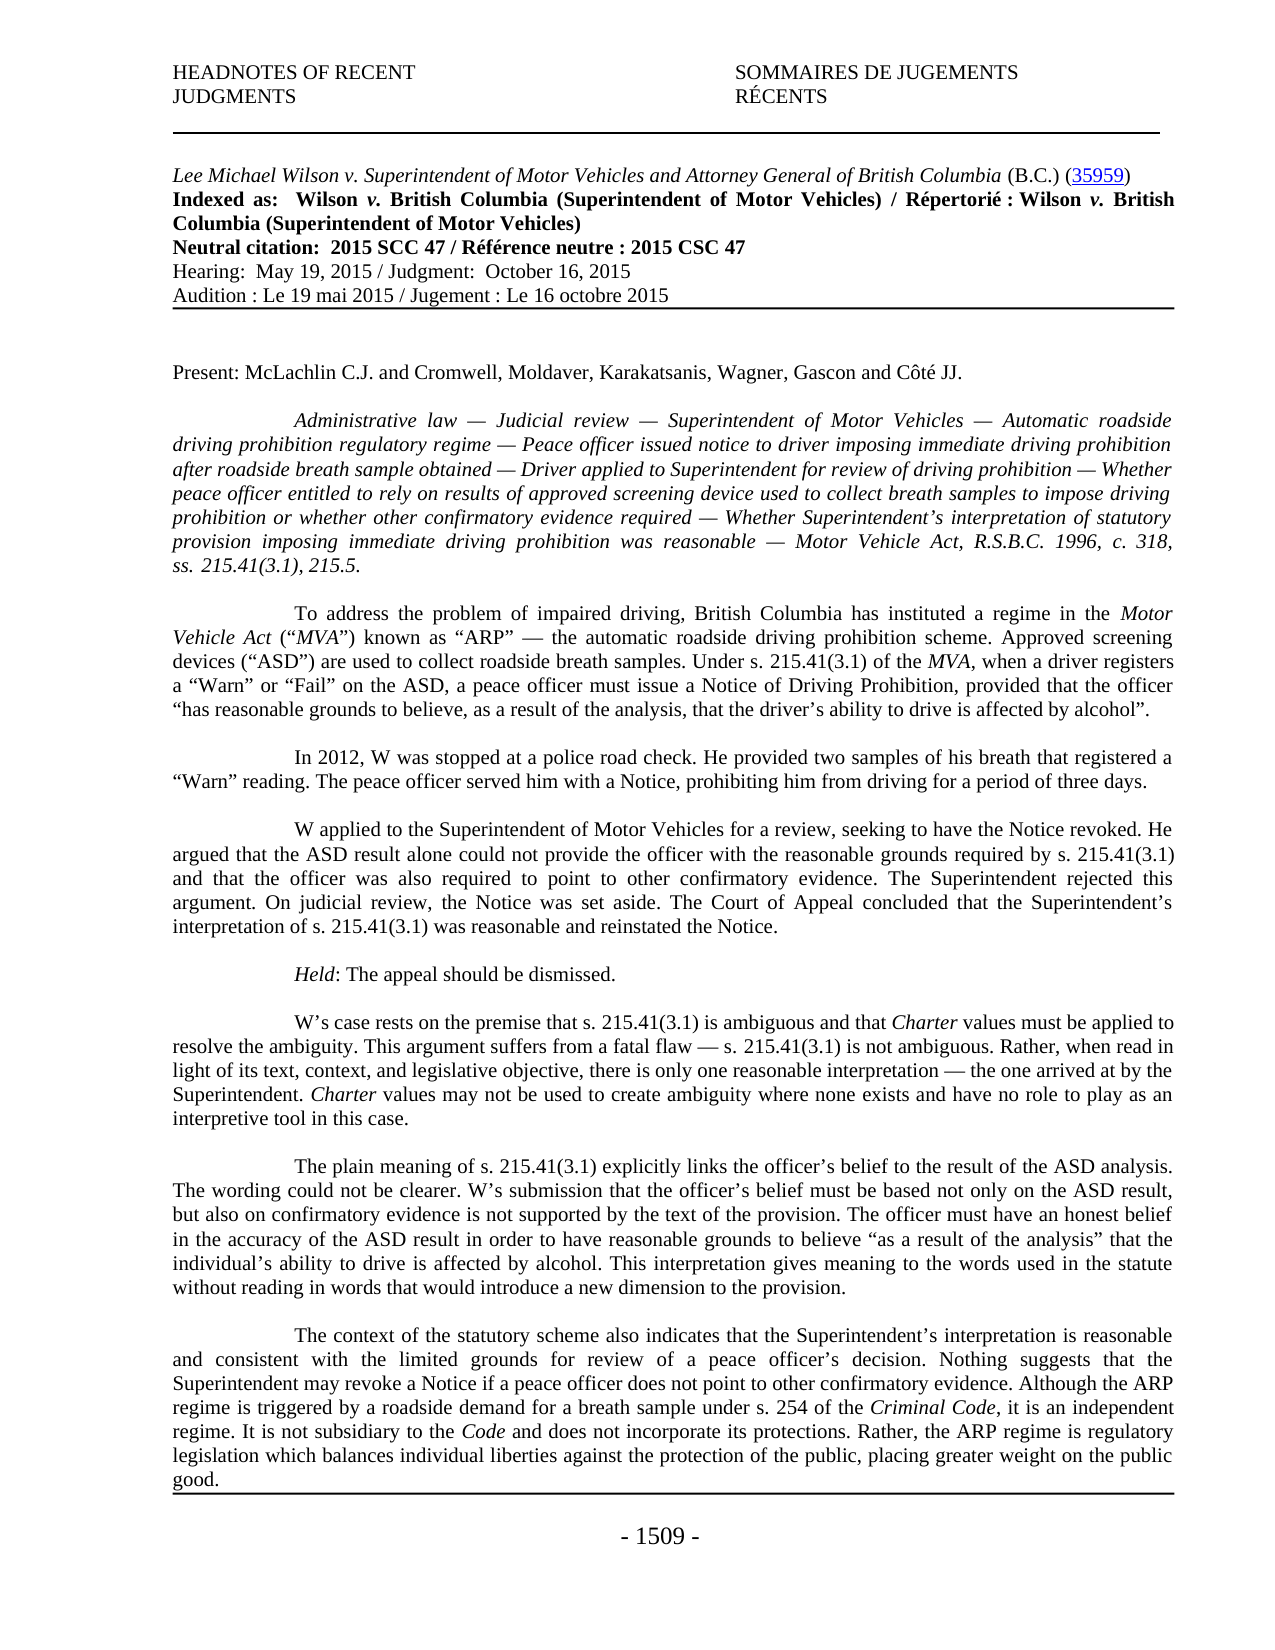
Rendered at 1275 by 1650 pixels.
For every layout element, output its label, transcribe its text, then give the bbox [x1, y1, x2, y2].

text Neutral citation: 2015 SCC 47 / Référence neutre : 2015 CSC 47 [172, 235, 1174, 259]
text Hearing: May 19, 2015 / Judgment: October 16, 2015 [172, 259, 1174, 283]
text Held: The appeal should be dismissed. [172, 962, 1174, 986]
text Lee Michael Wilson v. Superintendent of Motor Vehicles and Attorney General of British Columbia (B.C.) (35959) [172, 163, 1174, 187]
text In 2012, W was stopped at a police road check. He provided two samples of his breath that registered a “Warn” reading. The peace officer served him with a Notice, prohibiting him from driving for a period of three days. [172, 745, 1174, 793]
text W applied to the Superintendent of Motor Vehicles for a review, seeking to have the Notice revoked. He argued that the ASD result alone could not provide the officer with the reasonable grounds required by s. 215.41(3.1) and that the officer was also required to point to other confirmatory evidence. The Superintendent rejected this argument. On judicial review, the Notice was set aside. The Court of Appeal concluded that the Superintendent’s interpretation of s. 215.41(3.1) was reasonable and reinstated the Notice. [172, 817, 1174, 938]
text W’s case rests on the premise that s. 215.41(3.1) is ambiguous and that Charter values must be applied to resolve the ambiguity. This argument suffers from a fatal flaw — s. 215.41(3.1) is not ambiguous. Rather, when read in light of its text, context, and legislative objective, there is only one reasonable interpretation — the one arrived at by the Superintendent. Charter values may not be used to create ambiguity where none exists and have no role to play as an interpretive tool in this case. [172, 1010, 1174, 1130]
text Audition : Le 19 mai 2015 / Jugement : Le 16 octobre 2015 [172, 283, 1174, 307]
text The plain meaning of s. 215.41(3.1) explicitly links the officer’s belief to the result of the ASD analysis. The wording could not be clearer. W’s submission that the officer’s belief must be based not only on the ASD result, but also on confirmatory evidence is not supported by the text of the provision. The officer must have an honest belief in the accuracy of the ASD result in order to have reasonable grounds to believe “as a result of the analysis” that the individual’s ability to drive is affected by alcohol. This interpretation gives meaning to the words used in the statute without reading in words that would introduce a new dimension to the provision. [172, 1154, 1174, 1299]
text Indexed as: Wilson v. British Columbia (Superintendent of Motor Vehicles) / Répertorié : Wilson v. British Columbia (Superintendent of Motor Vehicles) [172, 187, 1174, 235]
text Administrative law — Judicial review — Superintendent of Motor Vehicles — Automatic roadside driving prohibition regulatory regime — Peace officer issued notice to driver imposing immediate driving prohibition after roadside breath sample obtained — Driver applied to Superintendent for review of driving prohibition — Whether peace officer entitled to rely on results of approved screening device used to collect breath samples to impose driving prohibition or whether other confirmatory evidence required — Whether Superintendent’s interpretation of statutory provision imposing immediate driving prohibition was reasonable — Motor Vehicle Act, R.S.B.C. 1996, c. 318, ss. 215.41(3.1), 215.5. [172, 408, 1174, 577]
text Present: McLachlin C.J. and Cromwell, Moldaver, Karakatsanis, Wagner, Gascon and Côté JJ. [172, 360, 1174, 384]
text The context of the statutory scheme also indicates that the Superintendent’s interpretation is reasonable and consistent with the limited grounds for review of a peace officer’s decision. Nothing suggests that the Superintendent may revoke a Notice if a peace officer does not point to other confirmatory evidence. Although the ARP regime is triggered by a roadside demand for a breath sample under s. 254 of the Criminal Code, it is an independent regime. It is not subsidiary to the Code and does not incorporate its protections. Rather, the ARP regime is regulatory legislation which balances individual liberties against the protection of the public, placing greater weight on the public good. [172, 1323, 1174, 1491]
text To address the problem of impaired driving, British Columbia has instituted a regime in the Motor Vehicle Act (“MVA”) known as “ARP” — the automatic roadside driving prohibition scheme. Approved screening devices (“ASD”) are used to collect roadside breath samples. Under s. 215.41(3.1) of the MVA, when a driver registers a “Warn” or “Fail” on the ASD, a peace officer must issue a Notice of Driving Prohibition, provided that the officer “has reasonable grounds to believe, as a result of the analysis, that the driver’s ability to drive is affected by alcohol”. [172, 601, 1174, 721]
